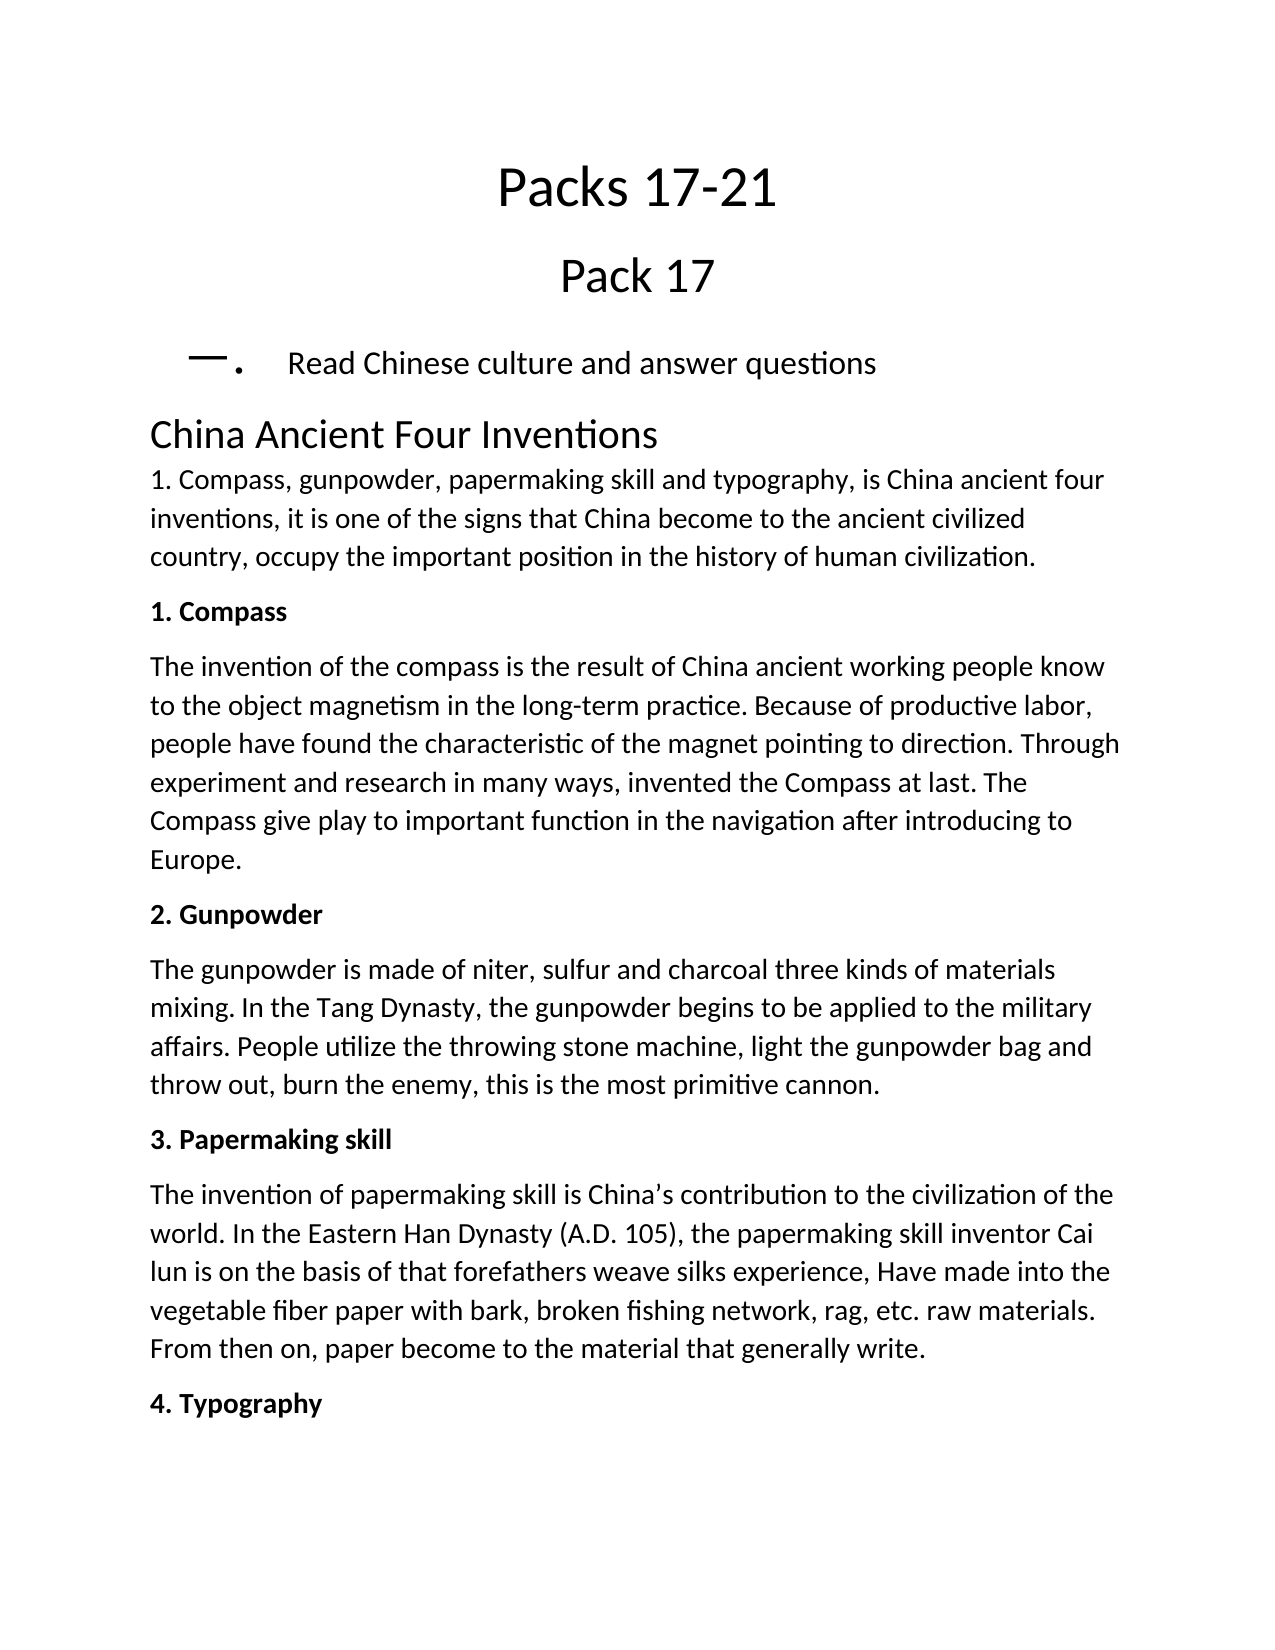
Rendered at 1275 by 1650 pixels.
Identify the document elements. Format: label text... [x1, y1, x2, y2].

text 4. Typography [150, 1385, 1125, 1421]
text Pack 17 [150, 243, 1125, 304]
text The invention of the compass is the result of China ancient working people know to the object magnetism in the long-term practice. Because of productive labor, people have found the characteristic of the magnet pointing to direction. Through experiment and research in many ways, invented the Compass at last. The Compass give play to important function in the navigation after introducing to Europe. [150, 648, 1125, 876]
text The invention of papermaking skill is China’s contribution to the civilization of the world. In the Eastern Han Dynasty (A.D. 105), the papermaking skill inventor Cai lun is on the basis of that forefathers weave silks experience, Have made into the vegetable fiber paper with bark, broken fishing network, rag, etc. raw materials. From then on, paper become to the material that generally write. [150, 1176, 1125, 1366]
text 1. Compass [150, 593, 1125, 629]
text The gunpowder is made of niter, sulfur and charcoal three kinds of materials mixing. In the Tang Dynasty, the gunpowder begins to be applied to the military affairs. People utilize the throwing stone machine, light the gunpowder bag and throw out, burn the enemy, this is the most primitive cannon. [150, 951, 1125, 1102]
list Read Chinese culture and answer questions [187, 326, 1125, 386]
text Packs 17-21 [150, 150, 1125, 221]
text China Ancient Four Inventions 1. Compass, gunpowder, papermaking skill and typography, is China ancient four inventions, it is one of the signs that China become to the ancient civilized country, occupy the important position in the history of human civilization. [150, 408, 1125, 574]
text 3. Papermaking skill [150, 1121, 1125, 1157]
text 2. Gunpowder [150, 896, 1125, 931]
